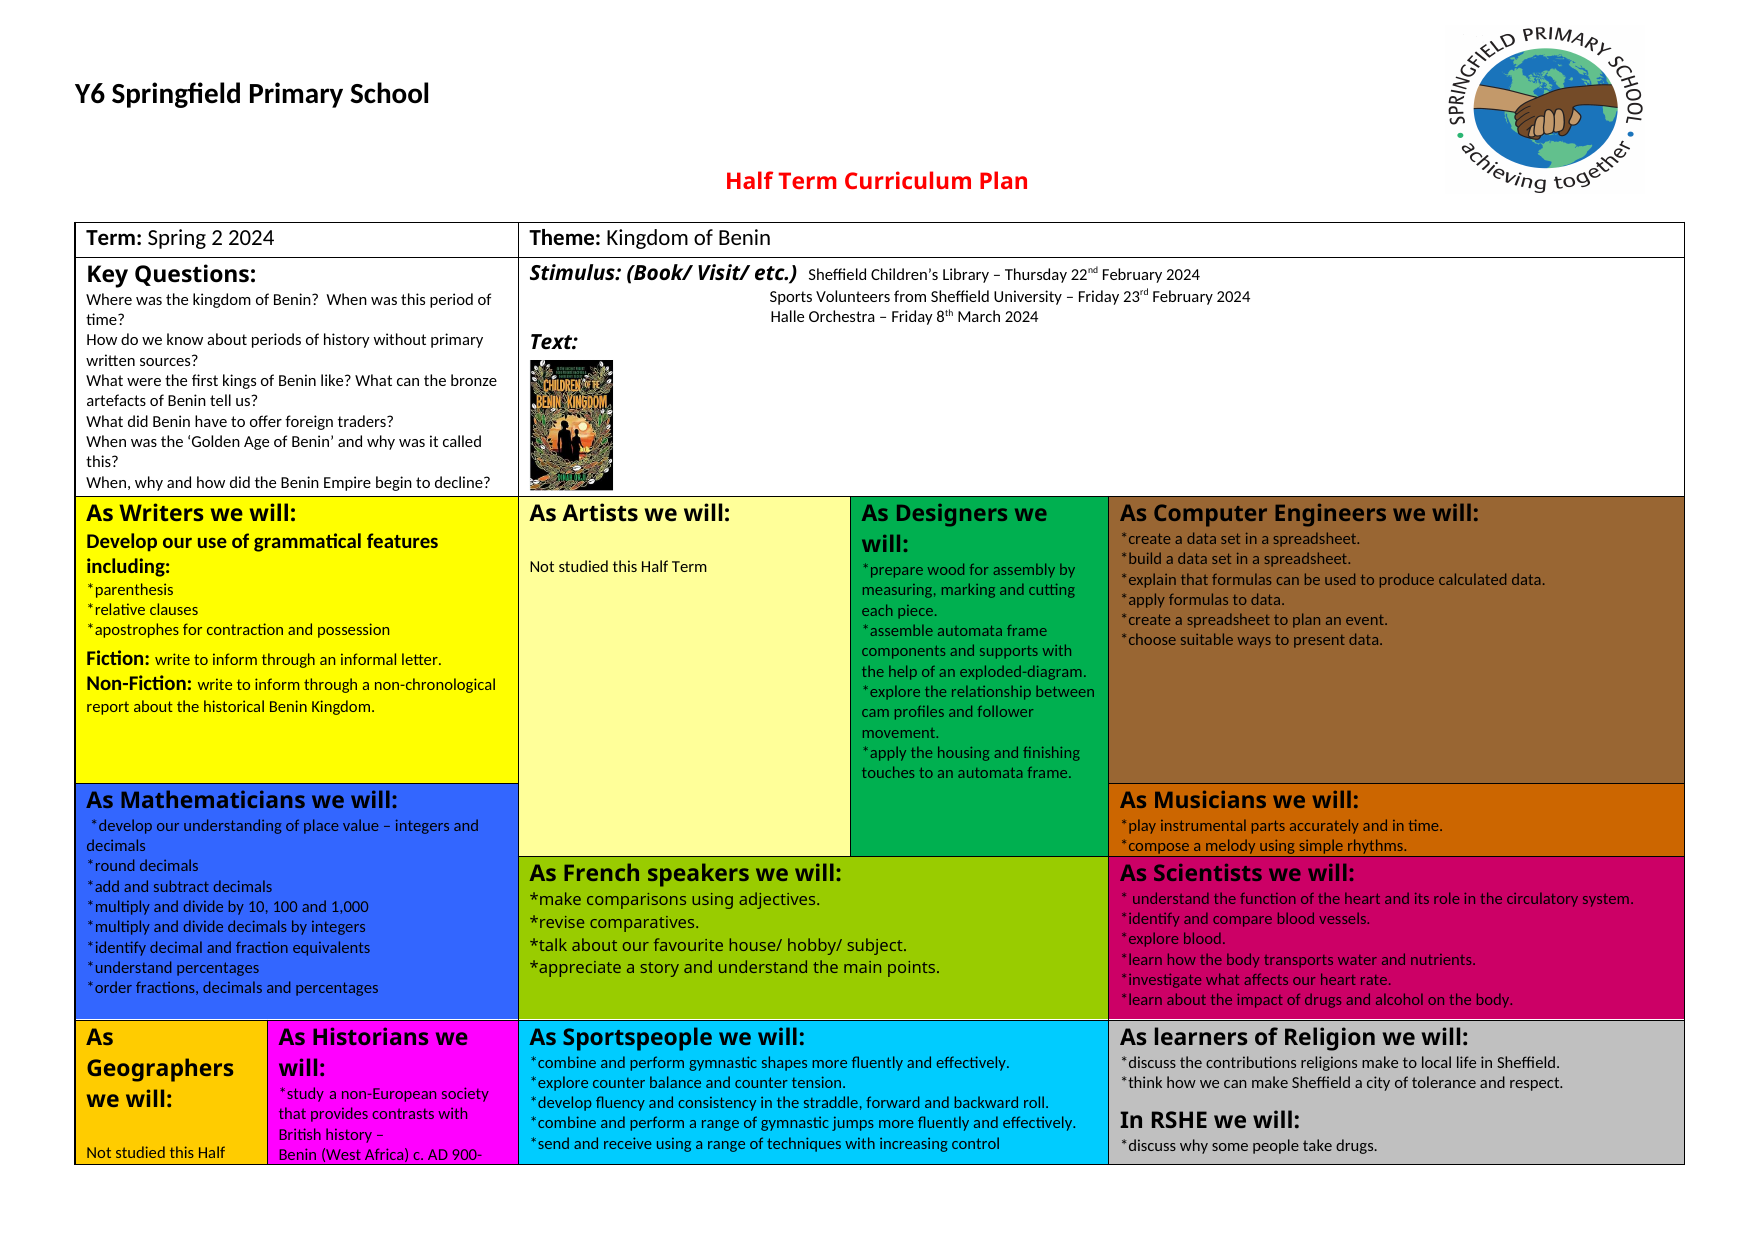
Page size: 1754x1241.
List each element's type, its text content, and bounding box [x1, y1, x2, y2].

table_cell As Writers we will: Develop our use of grammatical features including: *parenthesis *relative clauses *apostrophes for contraction and possession Fiction: write to inform through an informal letter. Non-Fiction: write to inform through a non-chronological report about the historical Benin Kingdom. [76, 497, 518, 783]
table_cell Stimulus: (Book/ Visit/ etc.) Sheffield Children’s Library – Thursday 22nd February 2024 Sports Volunteers from Sheffield University – Friday 23rd February 2024 Halle Orchestra – Friday 8th March 2024 Text: [519, 258, 1684, 496]
table_header Theme: Kingdom of Benin [519, 223, 1684, 257]
table_cell As Designers we will: *prepare wood for assembly by measuring, marking and cutting each piece. *assemble automata frame components and supports with the help of an exploded-diagram. *explore the relationship between cam profiles and follower movement. *apply the housing and finishing touches to an automata frame. [851, 497, 1108, 783]
table_cell [519, 783, 850, 856]
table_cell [268, 1021, 518, 1164]
table_cell [851, 783, 1108, 856]
table_cell As Mathematicians we will: *develop our understanding of place value – integers and decimals *round decimals *add and subtract decimals *multiply and divide by 10, 100 and 1,000 *multiply and divide decimals by integers *identify decimal and fraction equivalents *understand percentages *order fractions, decimals and percentages [76, 784, 518, 1019]
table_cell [519, 1021, 1108, 1164]
table_cell Key Questions: Where was the kingdom of Benin? When was this period of time? How do we know about periods of history without primary written sources? What were the first kings of Benin like? What can the bronze artefacts of Benin tell us? What did Benin have to offer foreign traders? When was the ‘Golden Age of Benin’ and why was it called this? When, why and how did the Benin Empire begin to decline? [76, 258, 518, 496]
table_cell As Computer Engineers we will: *create a data set in a spreadsheet. *build a data set in a spreadsheet. *explain that formulas can be used to produce calculated data. *apply formulas to data. *create a spreadsheet to plan an event. *choose suitable ways to present data. [1109, 497, 1684, 783]
picture [529, 359, 614, 492]
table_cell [1109, 1021, 1684, 1164]
table_header Term: Spring 2 2024 [76, 223, 518, 257]
text Half Term Curriculum Plan [75, 165, 1679, 196]
table_cell As Scientists we will: * understand the function of the heart and its role in the circulatory system. *identify and compare blood vessels. *explore blood. *learn how the body transports water and nutrients. *investigate what affects our heart rate. *learn about the impact of drugs and alcohol on the body. [1109, 857, 1684, 1019]
table_cell As Musicians we will: *play instrumental parts accurately and in time. *compose a melody using simple rhythms. [1109, 784, 1684, 856]
picture [1445, 25, 1645, 165]
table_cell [76, 1021, 267, 1164]
table_cell As Artists we will: Not studied this Half Term [519, 497, 850, 783]
table_cell As French speakers we will: *make comparisons using adjectives. *revise comparatives. *talk about our favourite house/ hobby/ subject. *appreciate a story and understand the main points. [519, 857, 1108, 1019]
